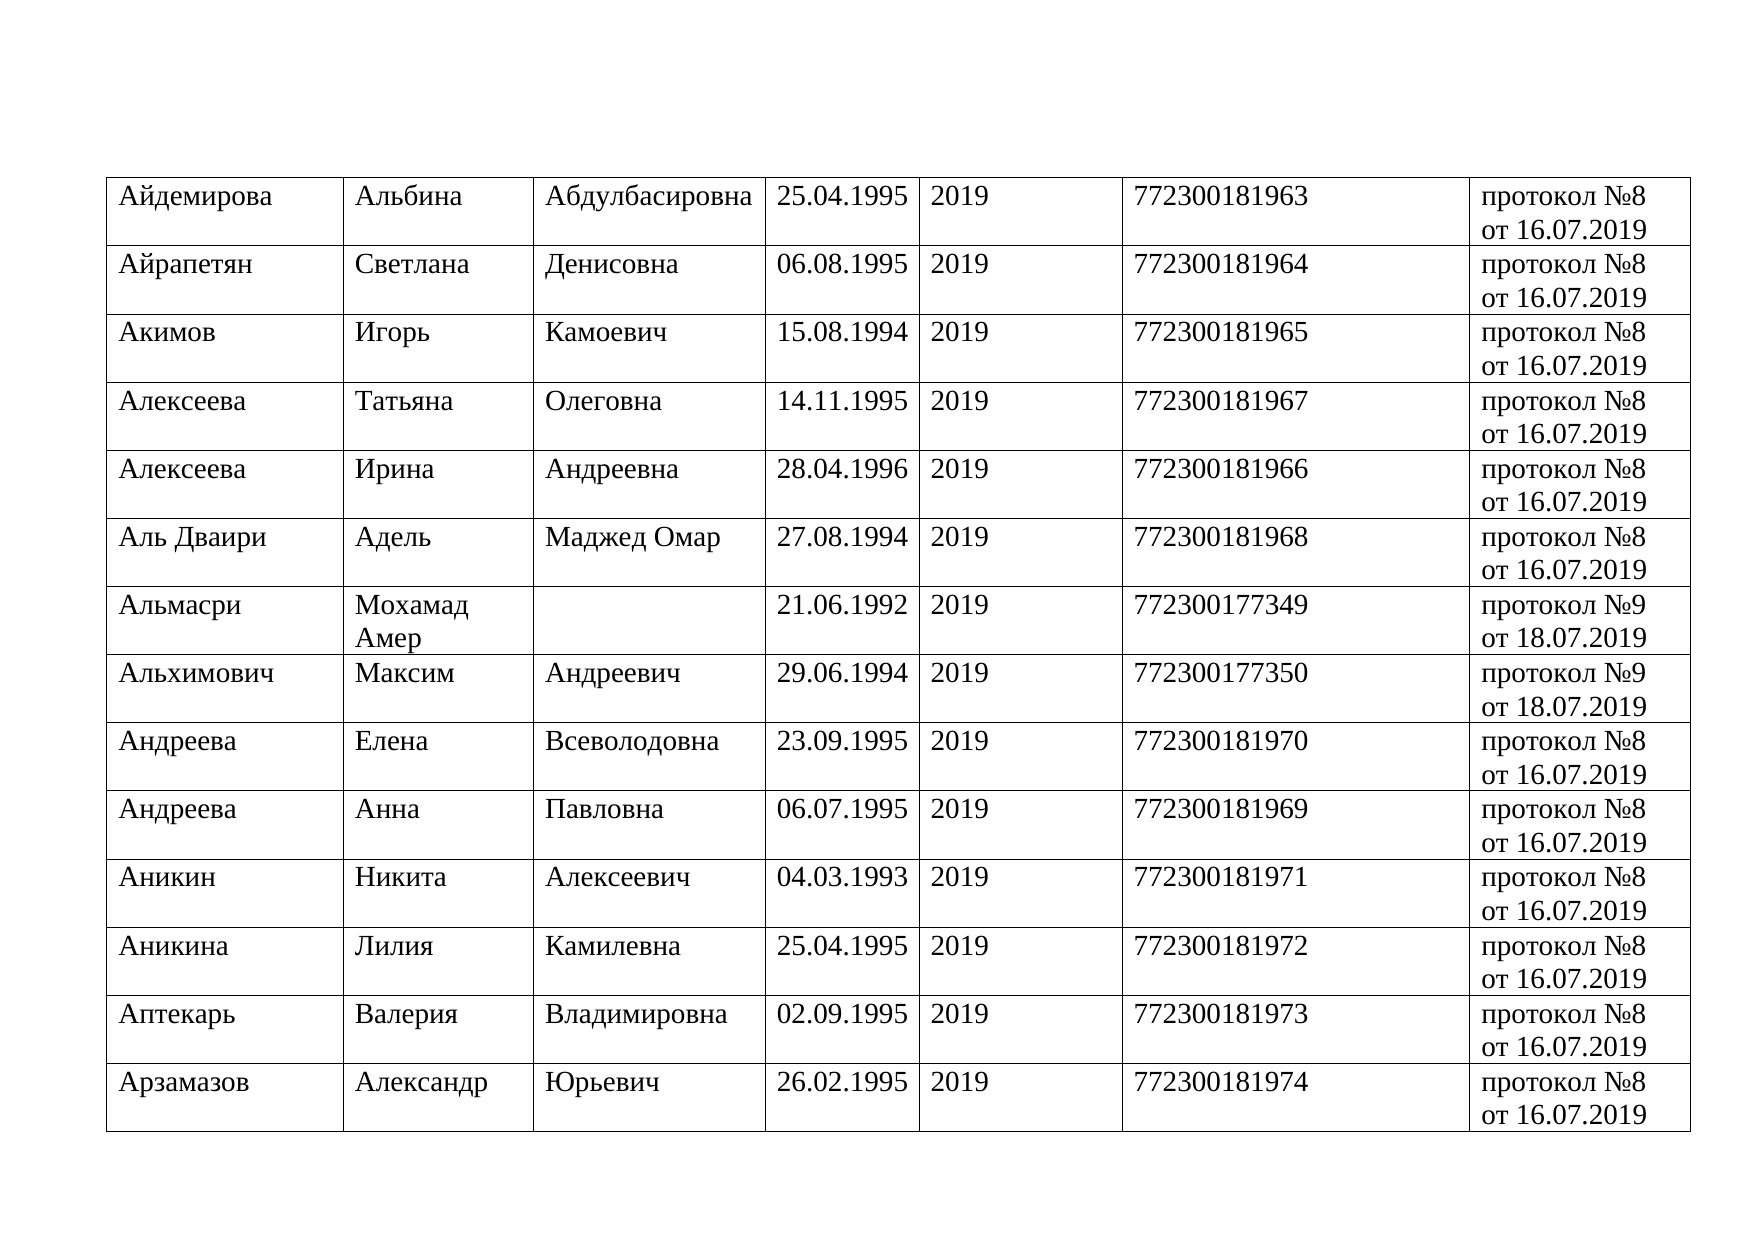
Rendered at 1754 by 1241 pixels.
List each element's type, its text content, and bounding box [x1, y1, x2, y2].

table_cell 772300181971 [1123, 860, 1469, 927]
table_cell Арзамазов [107, 1064, 343, 1131]
table_cell Игорь [344, 315, 533, 382]
table_cell 2019 [920, 178, 1122, 245]
table_cell 06.07.1995 [766, 791, 919, 858]
table_cell 772300177349 [1123, 587, 1469, 654]
table_cell Елена [344, 723, 533, 790]
table_cell Айдемирова [107, 178, 343, 245]
table_cell Альхимович [107, 655, 343, 722]
table_cell Анна [344, 791, 533, 858]
table_cell Всеволодовна [534, 723, 765, 790]
table_cell 21.06.1992 [766, 587, 919, 654]
table_cell 04.03.1993 [766, 860, 919, 927]
table_cell Андреевич [534, 655, 765, 722]
table_cell 26.02.1995 [766, 1064, 919, 1131]
table_cell протокол №8 от 16.07.2019 [1470, 928, 1690, 995]
table_cell 772300181970 [1123, 723, 1469, 790]
table_cell Алексеева [107, 383, 343, 450]
table_cell 772300181973 [1123, 996, 1469, 1063]
table_cell 772300181963 [1123, 178, 1469, 245]
table_cell Айрапетян [107, 246, 343, 313]
table_cell 14.11.1995 [766, 383, 919, 450]
table_cell Никита [344, 860, 533, 927]
table_cell Валерия [344, 996, 533, 1063]
table_cell Аникина [107, 928, 343, 995]
table_cell 772300181965 [1123, 315, 1469, 382]
table_cell 2019 [920, 860, 1122, 927]
table_cell протокол №9 от 18.07.2019 [1470, 655, 1690, 722]
table_cell 23.09.1995 [766, 723, 919, 790]
table_cell Акимов [107, 315, 343, 382]
table_cell 27.08.1994 [766, 519, 919, 586]
table_cell 25.04.1995 [766, 178, 919, 245]
table_cell 2019 [920, 655, 1122, 722]
table_cell 28.04.1996 [766, 451, 919, 518]
table_cell Андреева [107, 791, 343, 858]
table_cell 02.09.1995 [766, 996, 919, 1063]
table_cell Максим [344, 655, 533, 722]
table_cell Павловна [534, 791, 765, 858]
table_cell 2019 [920, 996, 1122, 1063]
table_cell Олеговна [534, 383, 765, 450]
table_cell Маджед Омар [534, 519, 765, 586]
table_cell 06.08.1995 [766, 246, 919, 313]
table_cell Аль Дваири [107, 519, 343, 586]
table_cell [1470, 1064, 1690, 1131]
table_cell Абдулбасировна [534, 178, 765, 245]
table_cell 2019 [920, 383, 1122, 450]
table_cell Лилия [344, 928, 533, 995]
table_cell Александр [344, 1064, 533, 1131]
table_cell 772300181967 [1123, 383, 1469, 450]
table_cell 2019 [920, 246, 1122, 313]
table_cell Адель [344, 519, 533, 586]
table_cell 2019 [920, 1064, 1122, 1131]
table_cell 2019 [920, 928, 1122, 995]
table_cell Андреева [107, 723, 343, 790]
table_cell Мохамад Амер [344, 587, 533, 654]
table_cell протокол №8 от 16.07.2019 [1470, 246, 1690, 313]
table_cell 15.08.1994 [766, 315, 919, 382]
table_cell Камилевна [534, 928, 765, 995]
table_cell протокол №8 от 16.07.2019 [1470, 791, 1690, 858]
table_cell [1470, 178, 1690, 245]
table_cell протокол №8 от 16.07.2019 [1470, 996, 1690, 1063]
table_cell Альбина [344, 178, 533, 245]
table_cell Юрьевич [534, 1064, 765, 1131]
table_cell 2019 [920, 587, 1122, 654]
table_cell протокол №8 от 16.07.2019 [1470, 451, 1690, 518]
table_cell протокол №8 от 16.07.2019 [1470, 383, 1690, 450]
table_cell протокол №8 от 16.07.2019 [1470, 860, 1690, 927]
table_cell протокол №8 от 16.07.2019 [1470, 315, 1690, 382]
table_cell протокол №8 от 16.07.2019 [1470, 519, 1690, 586]
table_cell 772300181968 [1123, 519, 1469, 586]
table_cell 2019 [920, 315, 1122, 382]
table_cell 2019 [920, 723, 1122, 790]
table_cell Владимировна [534, 996, 765, 1063]
table_cell 772300181972 [1123, 928, 1469, 995]
table_cell 2019 [920, 519, 1122, 586]
table_cell Аптекарь [107, 996, 343, 1063]
table_cell протокол №9 от 18.07.2019 [1470, 587, 1690, 654]
table_cell Аникин [107, 860, 343, 927]
table_cell [534, 587, 765, 654]
table_cell Альмасри [107, 587, 343, 654]
table_cell Светлана [344, 246, 533, 313]
table_cell протокол №8 от 16.07.2019 [1470, 723, 1690, 790]
table_cell 772300181964 [1123, 246, 1469, 313]
table_cell Камоевич [534, 315, 765, 382]
table_cell 29.06.1994 [766, 655, 919, 722]
table_cell 772300181969 [1123, 791, 1469, 858]
table_cell Татьяна [344, 383, 533, 450]
table_cell Денисовна [534, 246, 765, 313]
table_cell Андреевна [534, 451, 765, 518]
table_cell 2019 [920, 451, 1122, 518]
table_cell 772300181966 [1123, 451, 1469, 518]
table_cell Ирина [344, 451, 533, 518]
table_cell Алексеевич [534, 860, 765, 927]
table_cell 25.04.1995 [766, 928, 919, 995]
table_cell 772300181974 [1123, 1064, 1469, 1131]
table_cell Алексеева [107, 451, 343, 518]
table_cell 772300177350 [1123, 655, 1469, 722]
table_cell 2019 [920, 791, 1122, 858]
